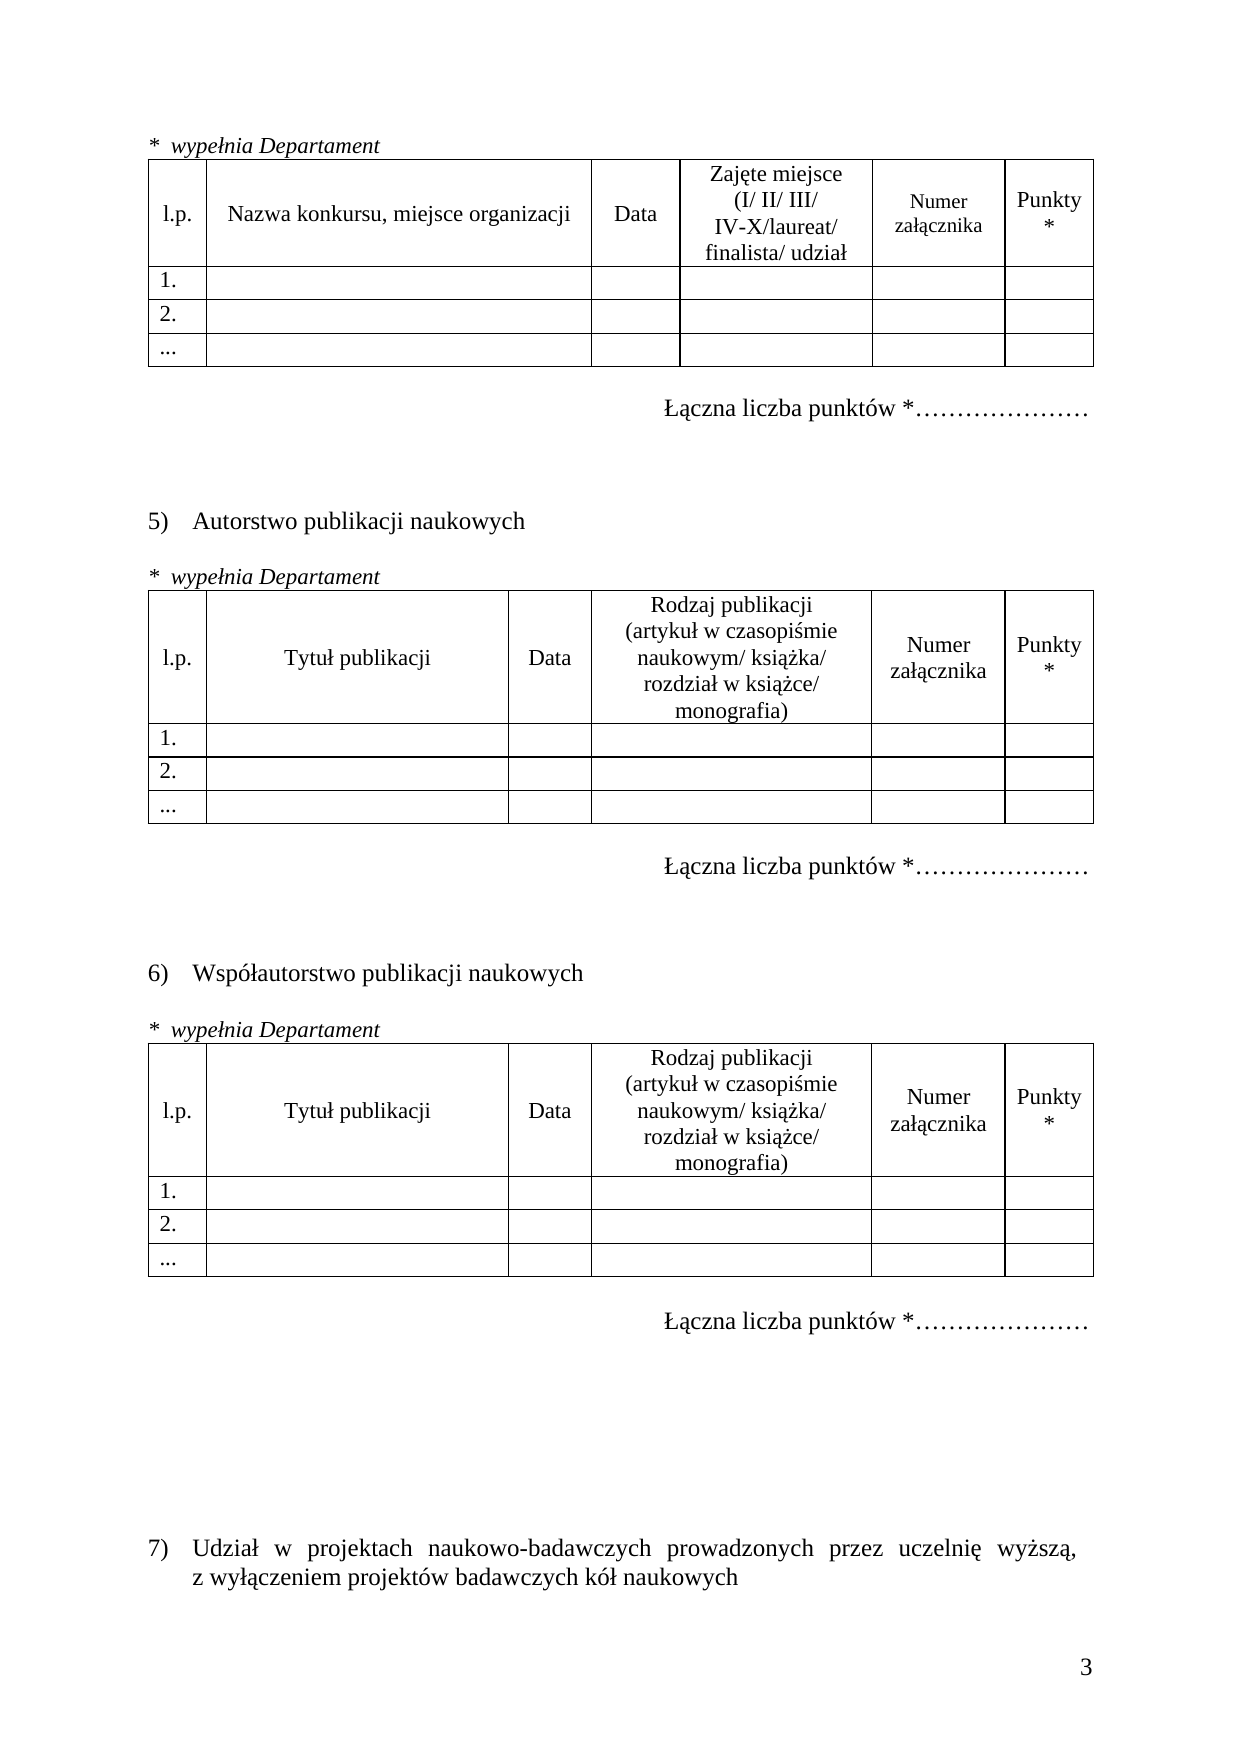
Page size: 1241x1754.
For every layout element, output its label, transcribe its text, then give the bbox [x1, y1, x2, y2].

table_cell ... [149, 791, 206, 823]
table_cell [1006, 724, 1093, 756]
table_cell [1006, 267, 1093, 299]
table_header Data [509, 1044, 591, 1176]
list Udział w projektach naukowo-badawczych prowadzonych przez uczelnię wyższą, z wyłączeniem projektów badawczych kół naukowych [148, 1533, 1093, 1591]
text Łączna liczba punktów *………………… [590, 393, 1093, 422]
table_header Numer załącznika [872, 591, 1004, 723]
table_cell [681, 334, 872, 366]
table_cell [592, 1177, 871, 1209]
table_cell [1006, 758, 1093, 790]
table_cell [872, 724, 1004, 756]
table_header Rodzaj publikacji (artykuł w czasopiśmie naukowym/ książka/ rozdział w książce/ monografia) [592, 1044, 871, 1176]
table_cell [1006, 1244, 1093, 1276]
table_cell [872, 791, 1004, 823]
table_header Punkty* [1006, 160, 1093, 266]
table_cell [1006, 1210, 1093, 1243]
table_cell [872, 1177, 1004, 1209]
table_header Numer załącznika [873, 160, 1004, 266]
table_cell 2. [149, 758, 206, 790]
table_cell [681, 300, 872, 332]
text Łączna liczba punktów *………………… [590, 1306, 1093, 1334]
table_cell ... [149, 1244, 206, 1276]
table_cell [509, 1210, 591, 1243]
table_cell [509, 758, 591, 790]
table_cell 1. [149, 267, 206, 299]
table_cell 2. [149, 300, 206, 332]
table_cell [1006, 300, 1093, 332]
table_cell [207, 791, 508, 823]
table_cell [1006, 334, 1093, 366]
table_header Numer załącznika [872, 1044, 1004, 1176]
table_cell [592, 267, 679, 299]
table_cell 1. [149, 724, 206, 756]
text * wypełnia Departament [148, 1016, 1093, 1042]
table_cell ... [149, 334, 206, 366]
table_cell [1006, 791, 1093, 823]
table_cell [592, 791, 871, 823]
table_header Tytuł publikacji [207, 591, 508, 723]
table_header l.p. [149, 591, 206, 723]
table_cell [1006, 1177, 1093, 1209]
list Autorstwo publikacji naukowych [148, 506, 1093, 534]
table_cell 2. [149, 1210, 206, 1243]
table_cell [207, 758, 508, 790]
table_header Nazwa konkursu, miejsce organizacji [207, 160, 591, 266]
table_cell [592, 300, 679, 332]
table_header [681, 160, 872, 266]
table_header Data [592, 160, 679, 266]
table_cell [592, 724, 871, 756]
table_cell [592, 758, 871, 790]
table_cell [872, 758, 1004, 790]
table_cell [592, 1244, 871, 1276]
text Łączna liczba punktów *………………… [590, 851, 1093, 879]
table_cell [873, 300, 1004, 332]
table_cell [592, 334, 679, 366]
table_cell [872, 1244, 1004, 1276]
table_cell [207, 334, 591, 366]
table_header Punkty* [1006, 1044, 1093, 1176]
table_cell [207, 267, 591, 299]
table_header l.p. [149, 160, 206, 266]
table_cell [207, 724, 508, 756]
table_cell [509, 791, 591, 823]
table_header Tytuł publikacji [207, 1044, 508, 1176]
table_cell [207, 1177, 508, 1209]
table_header l.p. [149, 1044, 206, 1176]
table_header Rodzaj publikacji (artykuł w czasopiśmie naukowym/ książka/ rozdział w książce/ monografia) [592, 591, 871, 723]
table_cell [509, 1177, 591, 1209]
text * wypełnia Departament [148, 132, 1093, 158]
table_cell [207, 300, 591, 332]
table_header Data [509, 591, 591, 723]
table_cell [207, 1244, 508, 1276]
table_cell [873, 267, 1004, 299]
table_header Punkty* [1006, 591, 1093, 723]
table_cell [207, 1210, 508, 1243]
table_cell [509, 1244, 591, 1276]
text * wypełnia Departament [148, 563, 1093, 590]
table_cell [873, 334, 1004, 366]
table_cell 1. [149, 1177, 206, 1209]
list Współautorstwo publikacji naukowych [148, 958, 1093, 987]
table_cell [681, 267, 872, 299]
table_cell [509, 724, 591, 756]
table_cell [592, 1210, 871, 1243]
table_cell [872, 1210, 1004, 1243]
